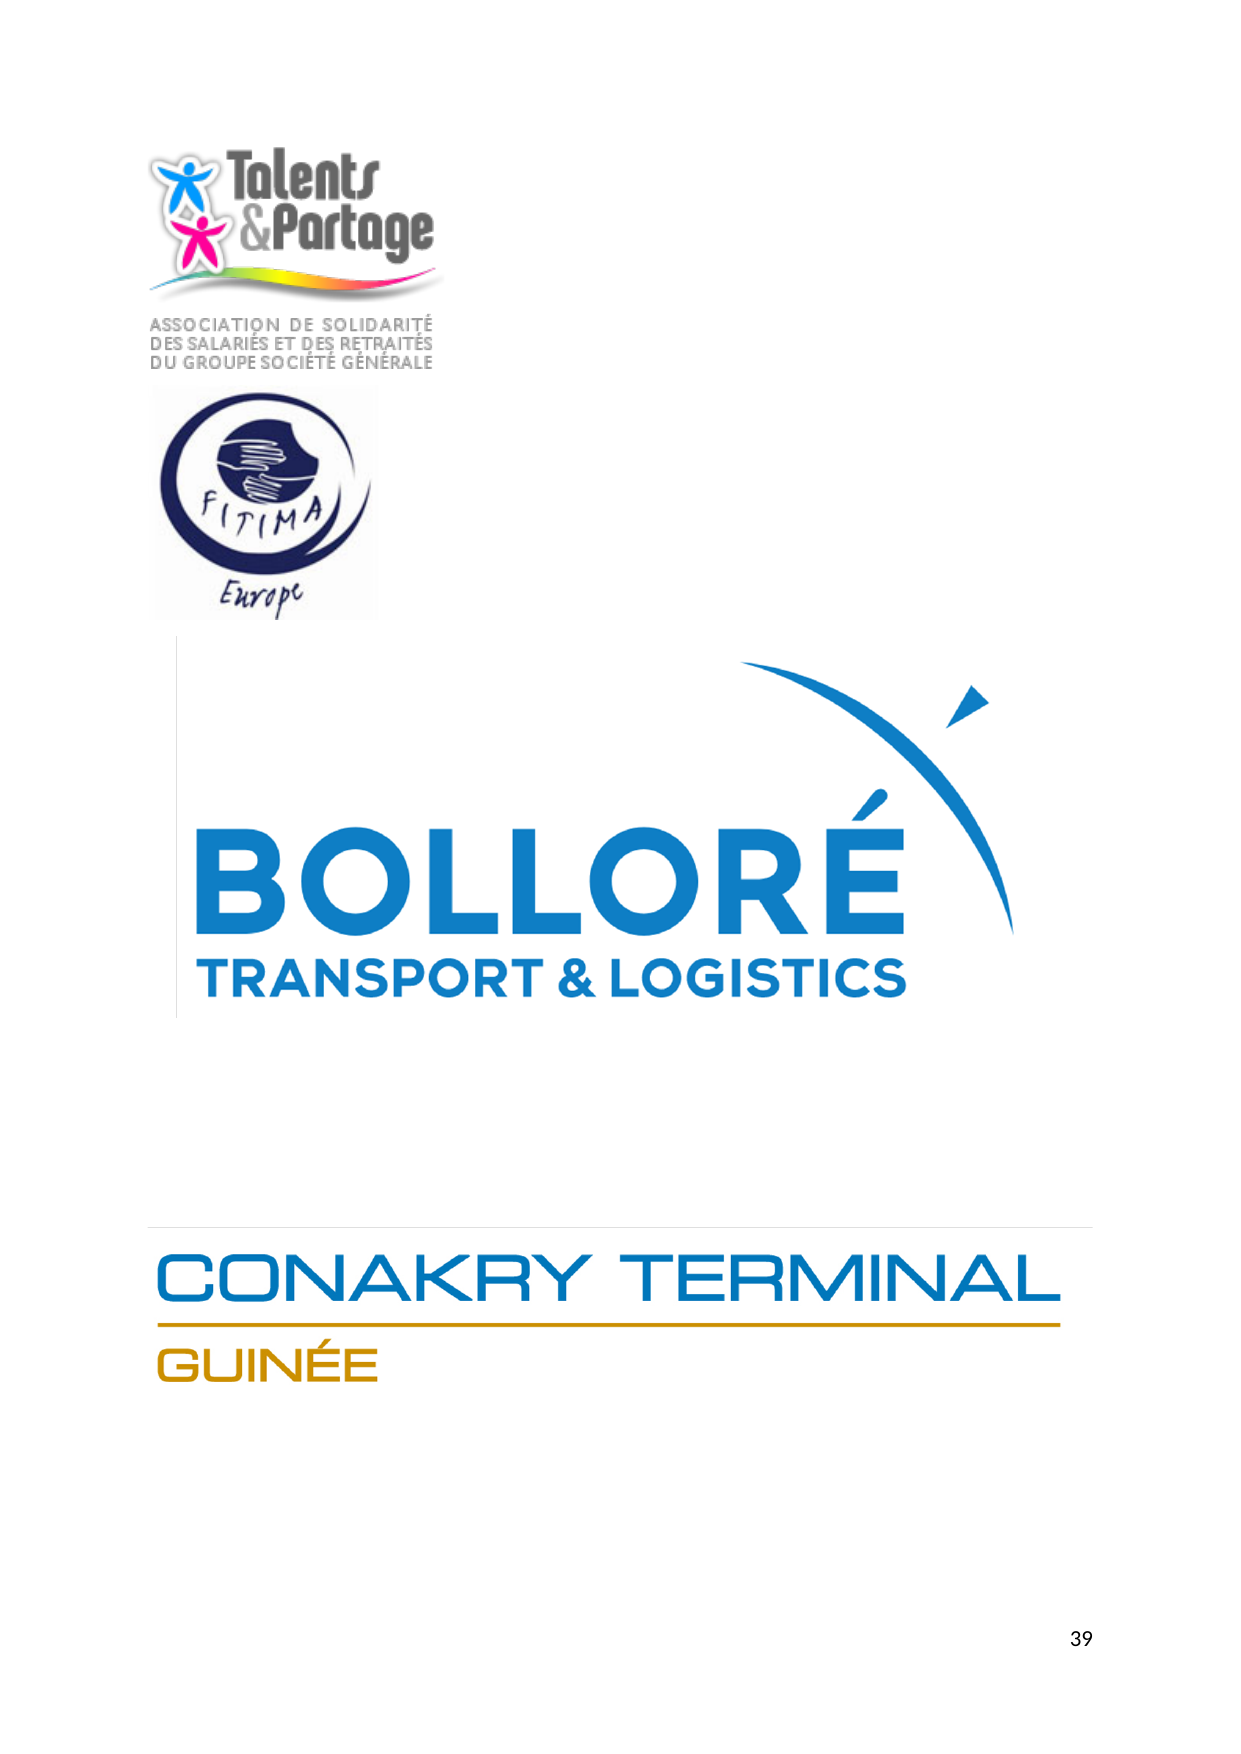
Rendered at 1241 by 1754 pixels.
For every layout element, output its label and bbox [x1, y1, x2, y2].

picture [147, 636, 1093, 1403]
picture [147, 147, 445, 369]
picture [147, 385, 382, 620]
